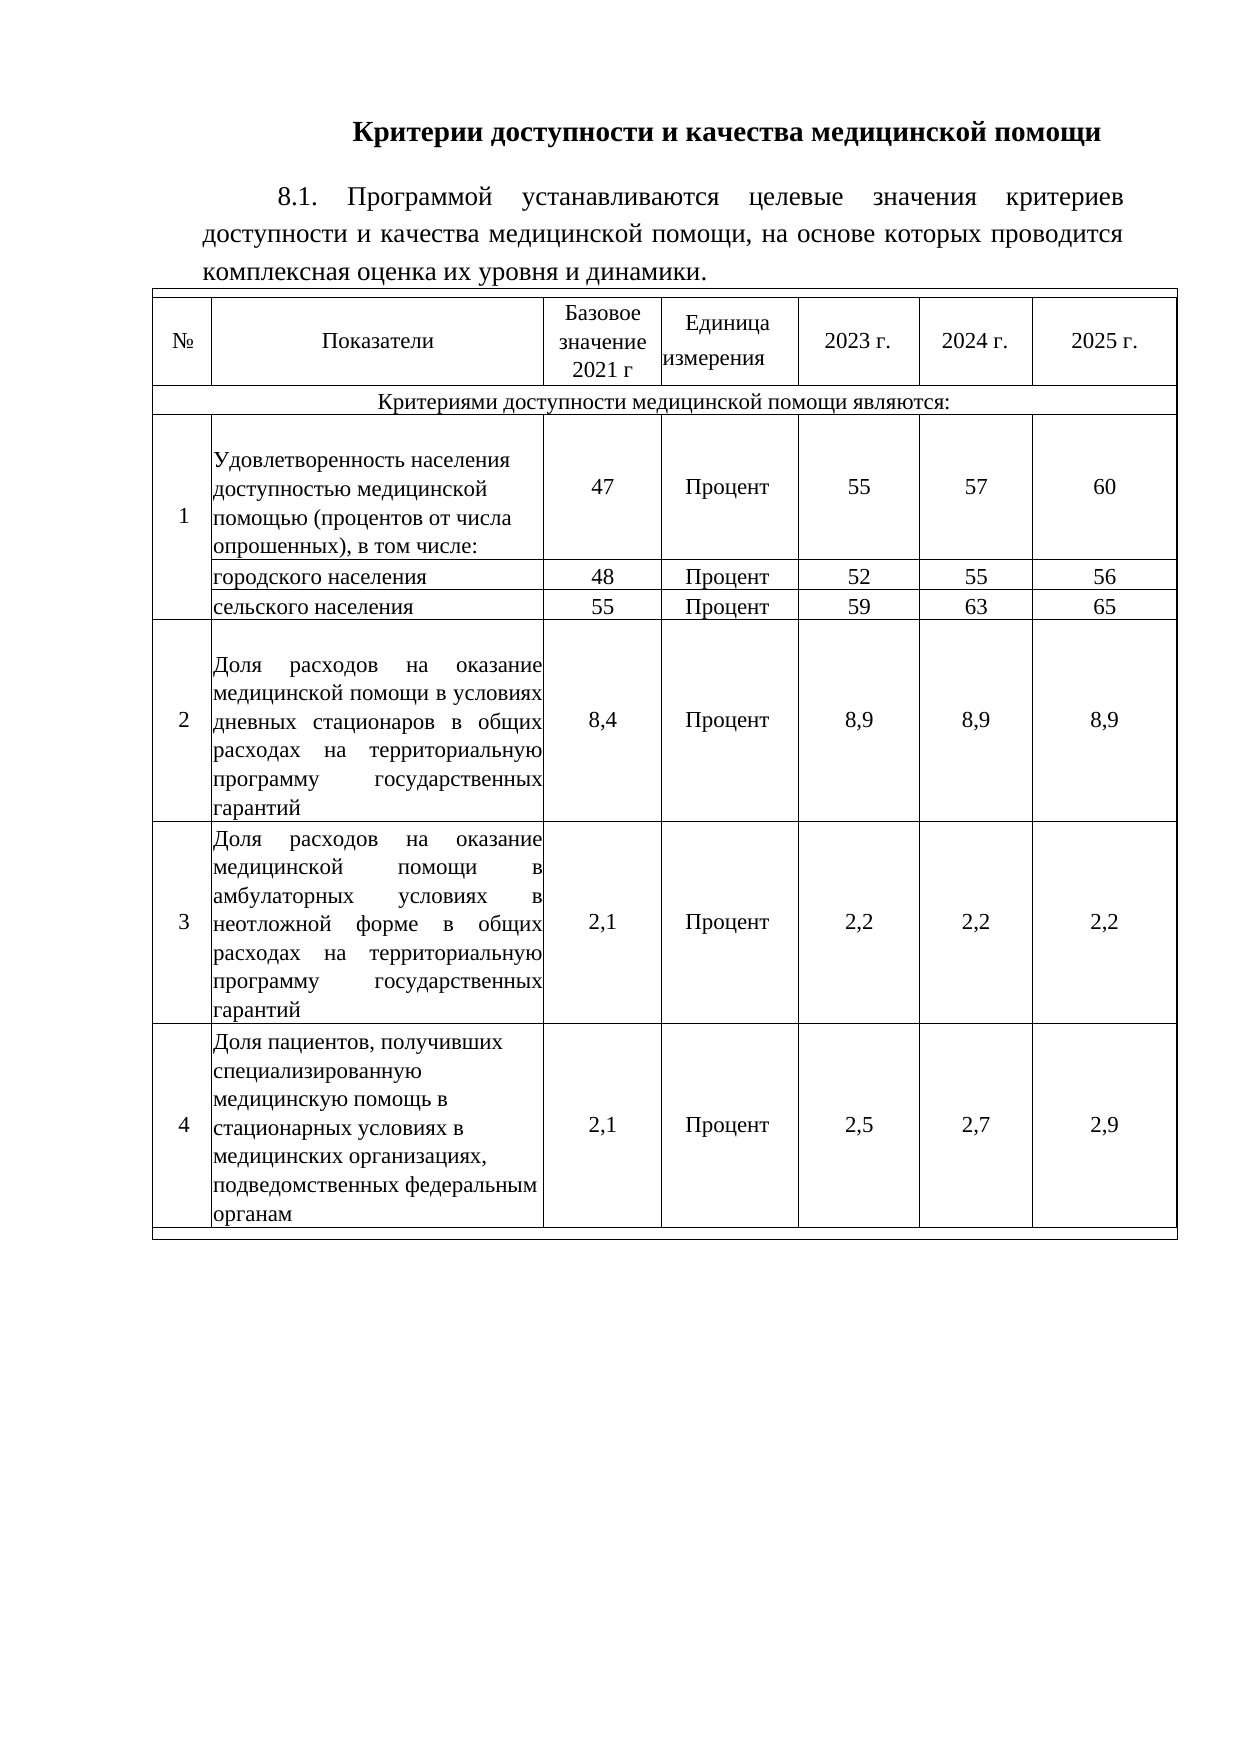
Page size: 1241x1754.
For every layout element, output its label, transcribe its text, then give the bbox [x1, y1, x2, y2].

table_cell 48 [544, 560, 661, 589]
table_cell 57 [920, 415, 1032, 559]
table_cell 2,1 [544, 1024, 661, 1227]
table_header 2025 г. [1033, 298, 1176, 385]
table_cell 63 [920, 590, 1032, 619]
table_cell 55 [799, 415, 919, 559]
table_header 2024 г. [920, 298, 1032, 385]
table_cell 2,2 [920, 822, 1032, 1023]
table_cell 59 [799, 590, 919, 619]
table_cell 2,1 [544, 822, 661, 1023]
table_cell 2,9 [1033, 1024, 1176, 1227]
table_cell Доля пациентов, получивших специализированную медицинскую помощь в стационарных условиях в медицинских организациях, подведомственных федеральным органам [212, 1024, 543, 1227]
table_cell 2,5 [799, 1024, 919, 1227]
table_cell 55 [920, 560, 1032, 589]
table_header Базовое значение 2021 г [544, 298, 661, 385]
table_cell Доля расходов на оказание медицинской помощи в амбулаторных условиях в неотложной форме в общих расходах на территориальную программу государственных гарантий [212, 822, 543, 1023]
table_cell Процент [662, 822, 798, 1023]
table_cell 3 [153, 822, 211, 1023]
table_cell 8,9 [1033, 620, 1176, 821]
table_cell городского населения [212, 560, 543, 589]
table_cell 8,9 [920, 620, 1032, 821]
table_cell Удовлетворенность населения доступностью медицинской помощью (процентов от числа опрошенных), в том числе: [212, 415, 543, 559]
table_cell 56 [1033, 560, 1176, 589]
table_cell 47 [544, 415, 661, 559]
table_cell 65 [1033, 590, 1176, 619]
table_cell 8,4 [544, 620, 661, 821]
table_cell 60 [1033, 415, 1176, 559]
table_cell 55 [544, 590, 661, 619]
table_cell 52 [799, 560, 919, 589]
table_header Показатели [212, 298, 543, 385]
table_cell Доля расходов на оказание медицинской помощи в условиях дневных стационаров в общих расходах на территориальную программу государственных гарантий [212, 620, 543, 821]
table_cell 2 [153, 620, 211, 821]
table_header Единица измерения [662, 298, 798, 385]
table_cell сельского населения [212, 590, 543, 619]
table_cell 2,2 [799, 822, 919, 1023]
table_cell 4 [153, 1024, 211, 1227]
table_cell 8,9 [799, 620, 919, 821]
table_cell 1 [153, 415, 211, 619]
text 8.1. Программой устанавливаются целевые значения критериев доступности и качества медицинской помощи, на основе которых проводится комплексная оценка их уровня и динамики. [202, 175, 1124, 288]
table_cell Процент [662, 1024, 798, 1227]
table_cell 2,7 [920, 1024, 1032, 1227]
table_cell Процент [662, 560, 798, 589]
table_cell Процент [662, 620, 798, 821]
table_cell Процент [662, 590, 798, 619]
text Критерии доступности и качества медицинской помощи [302, 118, 1152, 147]
table_header 2023 г. [799, 298, 919, 385]
table_cell Критериями доступности медицинской помощи являются: [153, 386, 1176, 414]
table_cell Процент [662, 415, 798, 559]
table_cell 2,2 [1033, 822, 1176, 1023]
table_header № [153, 298, 211, 385]
